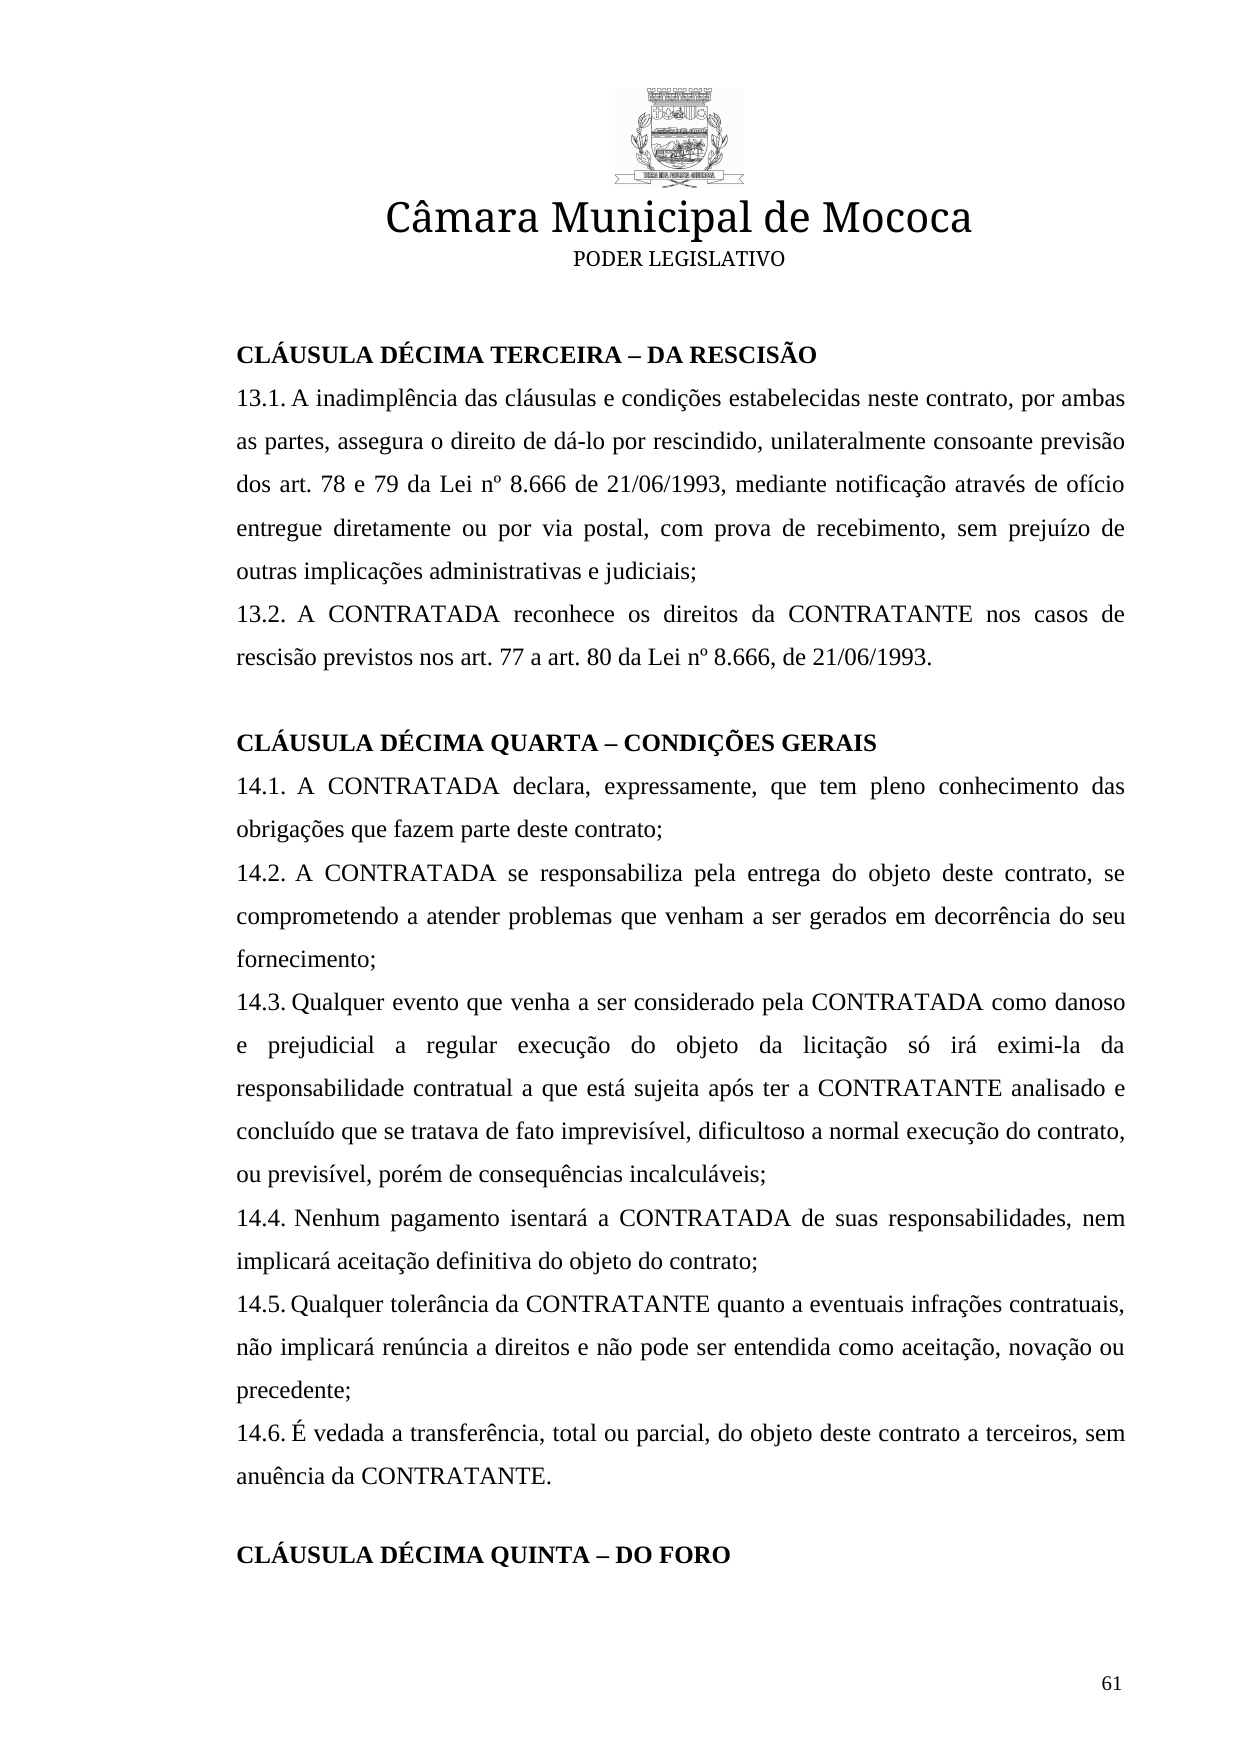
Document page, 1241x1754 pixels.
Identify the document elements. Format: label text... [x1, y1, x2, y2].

text 14.1. A CONTRATADA declara, expressamente, que tem pleno conhecimento das obrigações que fazem parte deste contrato; [236, 771, 1126, 843]
text CLÁUSULA DÉCIMA TERCEIRA – DA RESCISÃO [236, 340, 1126, 369]
text 13.1. A inadimplência das cláusulas e condições estabelecidas neste contrato, por ambas as partes, assegura o direito de dá-lo por rescindido, unilateralmente consoante previsão dos art. 78 e 79 da Lei nº 8.666 de 21/06/1993, mediante notificação através de ofício entregue diretamente ou por via postal, com prova de recebimento, sem prejuízo de outras implicações administrativas e judiciais; [236, 383, 1126, 584]
text CLÁUSULA DÉCIMA QUARTA – CONDIÇÕES GERAIS [236, 728, 1126, 757]
text 13.2. A CONTRATADA reconhece os direitos da CONTRATANTE nos casos de rescisão previstos nos art. 77 a art. 80 da Lei nº 8.666, de 21/06/1993. [236, 599, 1126, 671]
text 14.2. A CONTRATADA se responsabiliza pela entrega do objeto deste contrato, se comprometendo a atender problemas que venham a ser gerados em decorrência do seu fornecimento; [236, 858, 1126, 973]
picture [614, 88, 744, 188]
text 14.5. Qualquer tolerância da CONTRATANTE quanto a eventuais infrações contratuais, não implicará renúncia a direitos e não pode ser entendida como aceitação, novação ou precedente; [236, 1289, 1126, 1404]
text 14.3. Qualquer evento que venha a ser considerado pela CONTRATADA como danoso e prejudicial a regular execução do objeto da licitação só irá eximi-la da responsabilidade contratual a que está sujeita após ter a CONTRATANTE analisado e concluído que se tratava de fato imprevisível, dificultoso a normal execução do contrato, ou previsível, porém de consequências incalculáveis; [236, 987, 1126, 1188]
text 14.4. Nenhum pagamento isentará a CONTRATADA de suas responsabilidades, nem implicará aceitação definitiva do objeto do contrato; [236, 1203, 1126, 1274]
text 14.6. É vedada a transferência, total ou parcial, do objeto deste contrato a terceiros, sem anuência da CONTRATANTE. [236, 1418, 1126, 1490]
text CLÁUSULA DÉCIMA QUINTA – DO FORO [236, 1541, 1126, 1569]
